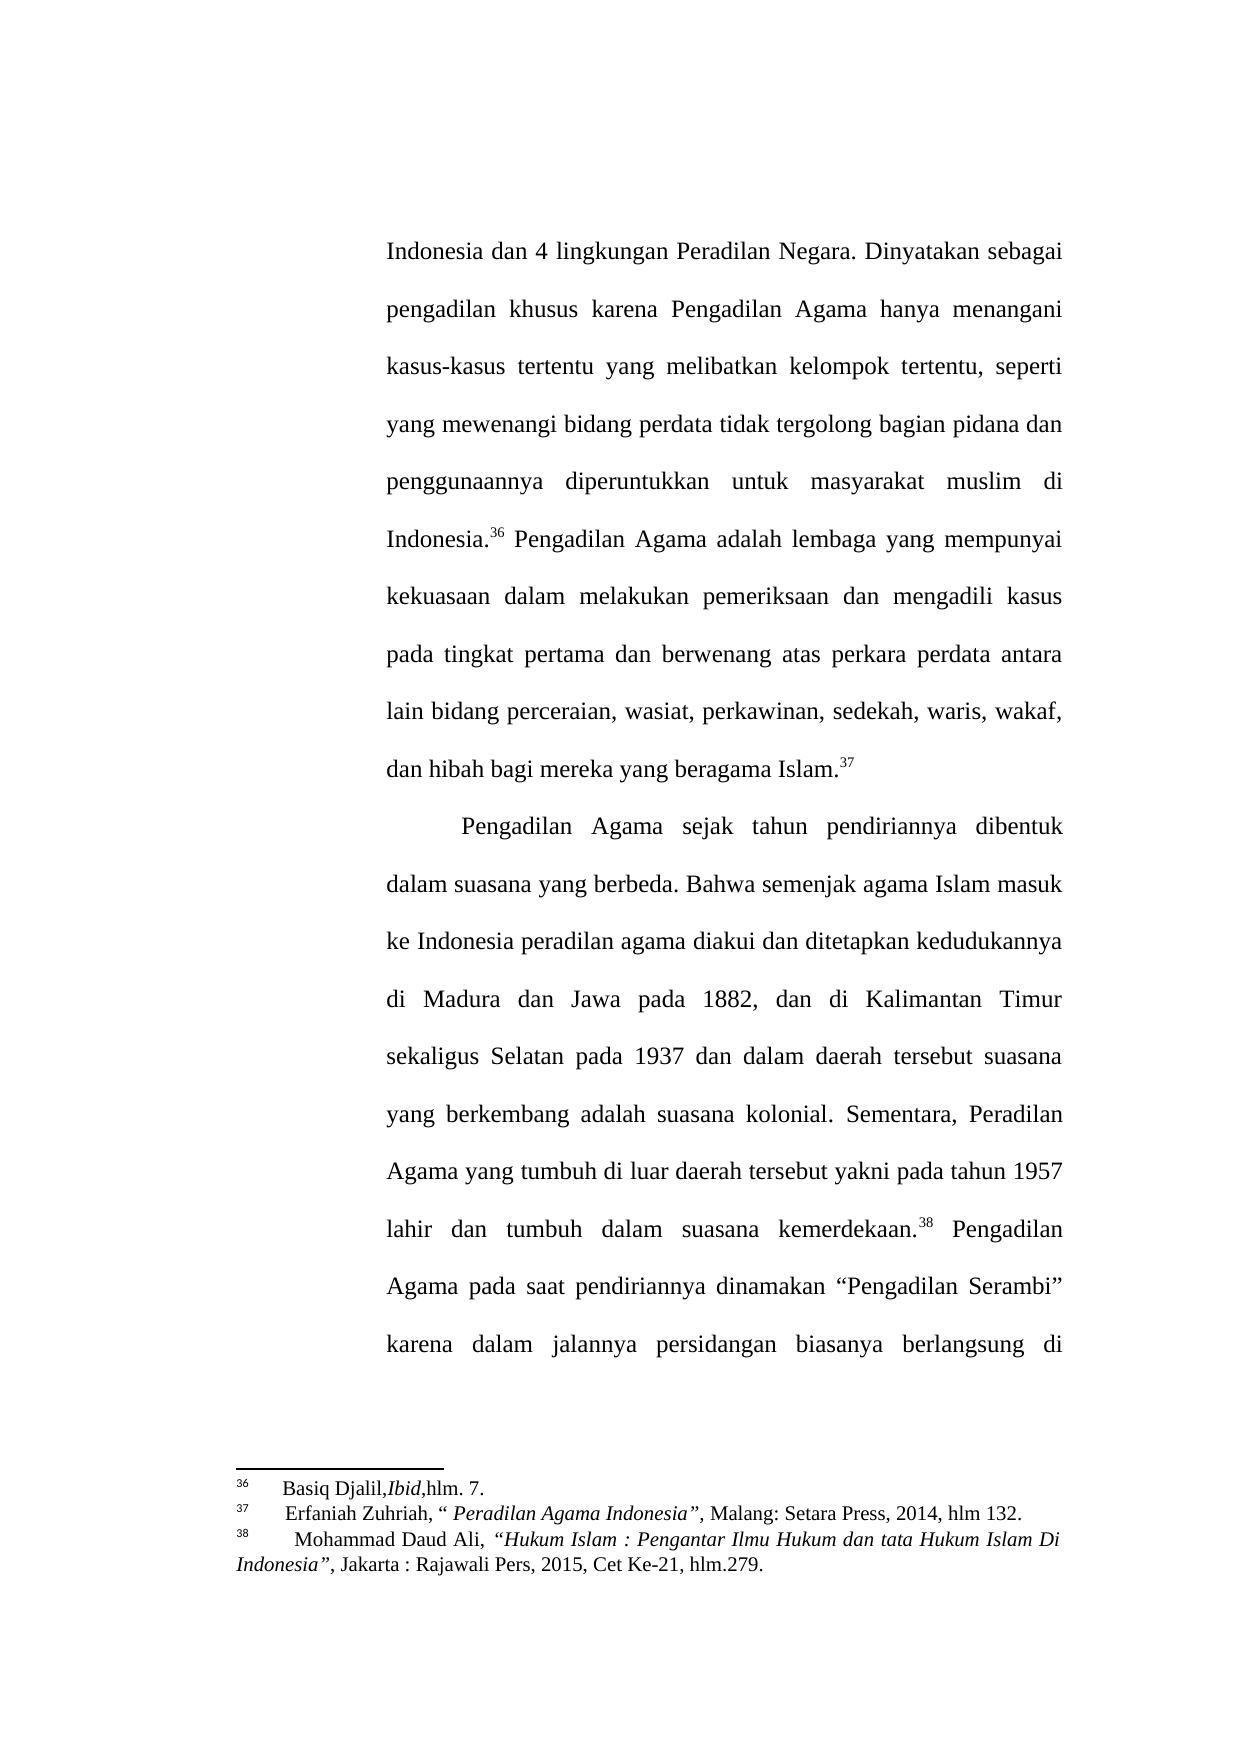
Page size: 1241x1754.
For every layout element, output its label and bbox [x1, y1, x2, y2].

list [386, 236, 1063, 782]
list [386, 811, 1063, 1357]
